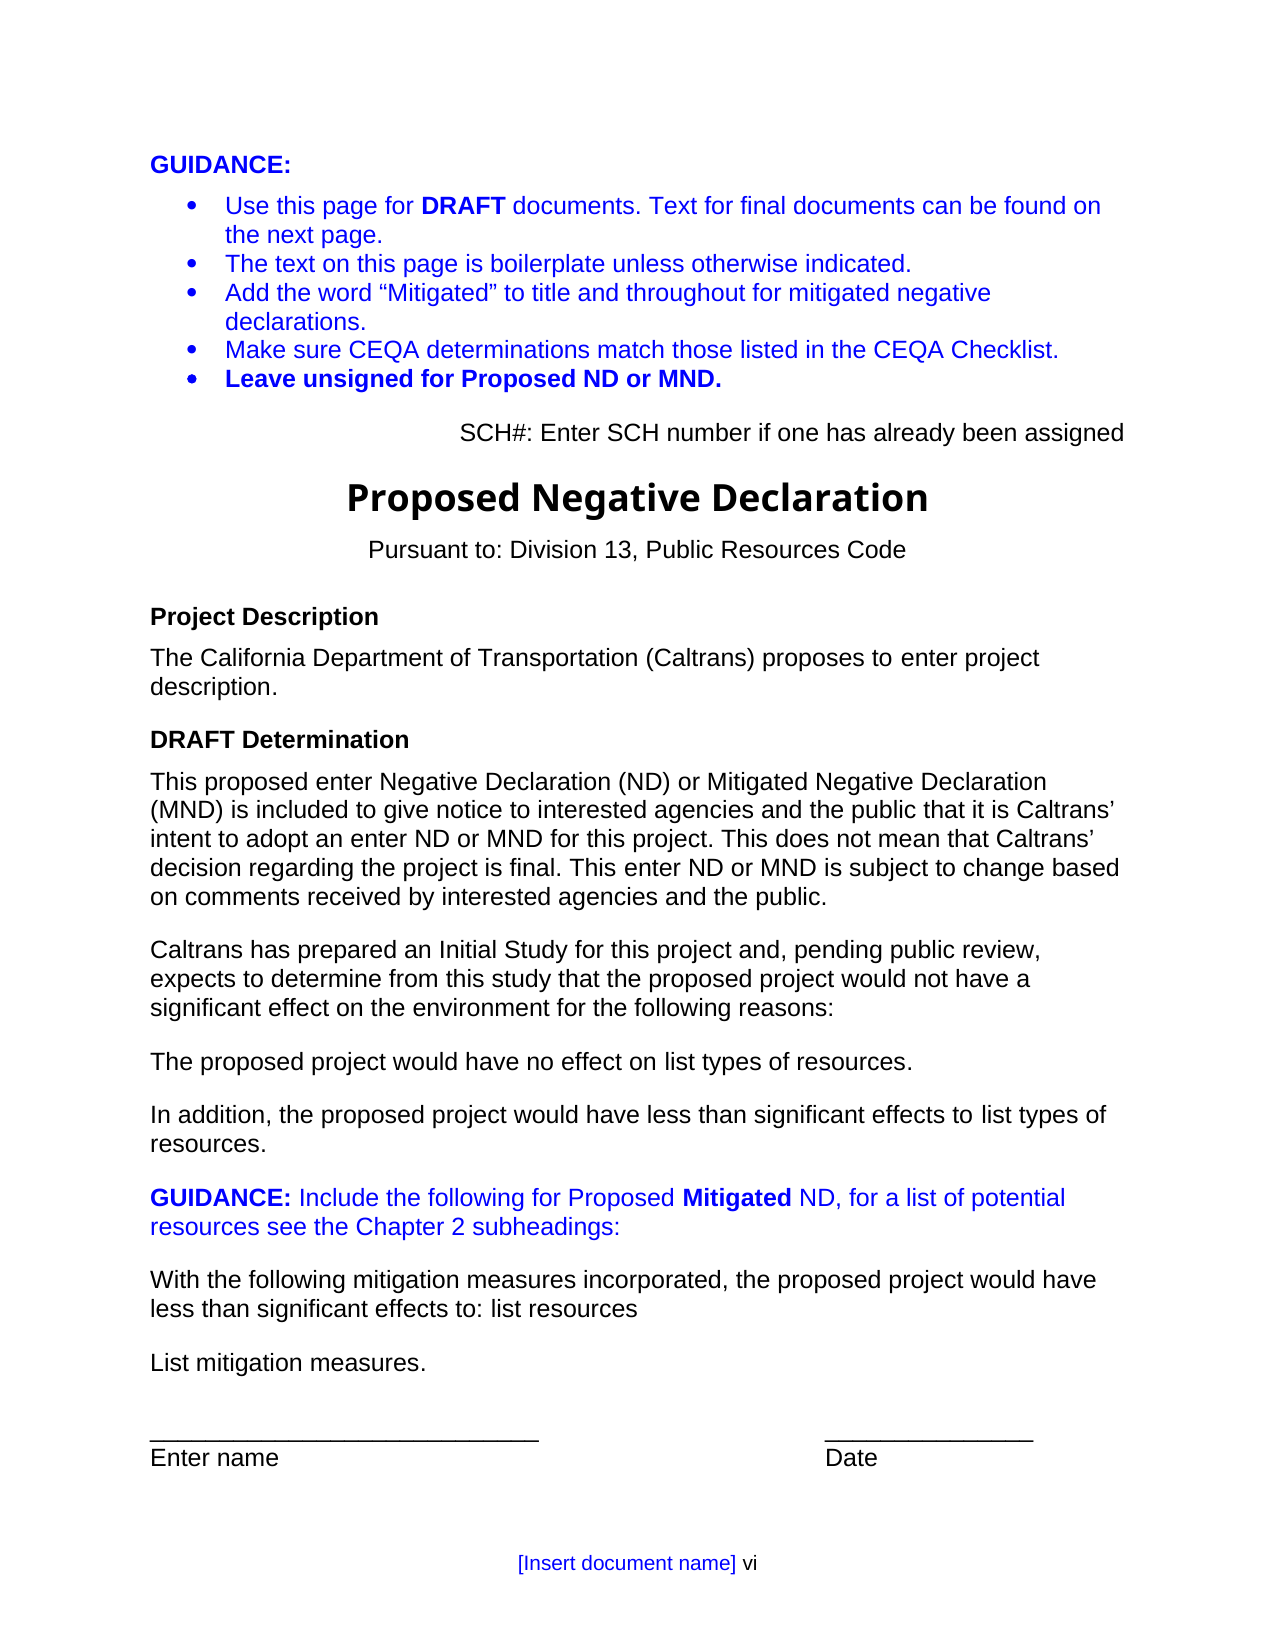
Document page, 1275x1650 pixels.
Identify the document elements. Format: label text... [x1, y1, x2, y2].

text Project Description [150, 602, 1125, 630]
text The California Department of Transportation (Caltrans) proposes to enter project description. [150, 643, 1125, 700]
text List mitigation measures. [150, 1348, 1125, 1377]
text SCH#: Enter SCH number if one has already been assigned [150, 418, 1125, 447]
text Enter name Date [150, 1443, 1125, 1472]
text ____________________________ _______________ [150, 1414, 1125, 1443]
text GUIDANCE: Include the following for Proposed Mitigated ND, for a list of potential resources see the Chapter 2 subheadings: [150, 1183, 1125, 1240]
text GUIDANCE: [150, 150, 1125, 179]
subtitle Proposed Negative Declaration [150, 472, 1125, 523]
text In addition, the proposed project would have less than significant effects to list types of resources. [150, 1100, 1125, 1158]
text With the following mitigation measures incorporated, the proposed project would have less than significant effects to: list resources [150, 1265, 1125, 1323]
list Make sure CEQA determinations match those listed in the CEQA Checklist. [187, 335, 1125, 364]
text Caltrans has prepared an Initial Study for this project and, pending public review, expects to determine from this study that the proposed project would not have a significant effect on the environment for the following reasons: [150, 935, 1125, 1022]
text Pursuant to: Division 13, Public Resources Code [150, 535, 1125, 564]
text DRAFT Determination [150, 725, 1125, 754]
list Add the word “Mitigated” to title and throughout for mitigated negative declarations. [187, 278, 1125, 335]
list Leave unsigned for Proposed ND or MND. [187, 364, 1125, 393]
list Use this page for DRAFT documents. Text for final documents can be found on the next page. [187, 191, 1125, 249]
text The proposed project would have no effect on list types of resources. [150, 1047, 1125, 1075]
list The text on this page is boilerplate unless otherwise indicated. [187, 249, 1125, 278]
text This proposed enter Negative Declaration (ND) or Mitigated Negative Declaration (MND) is included to give notice to interested agencies and the public that it is Caltrans’ intent to adopt an enter ND or MND for this project. This does not mean that Caltrans’ decision regarding the project is final. This enter ND or MND is subject to change based on comments received by interested agencies and the public. [150, 767, 1125, 910]
